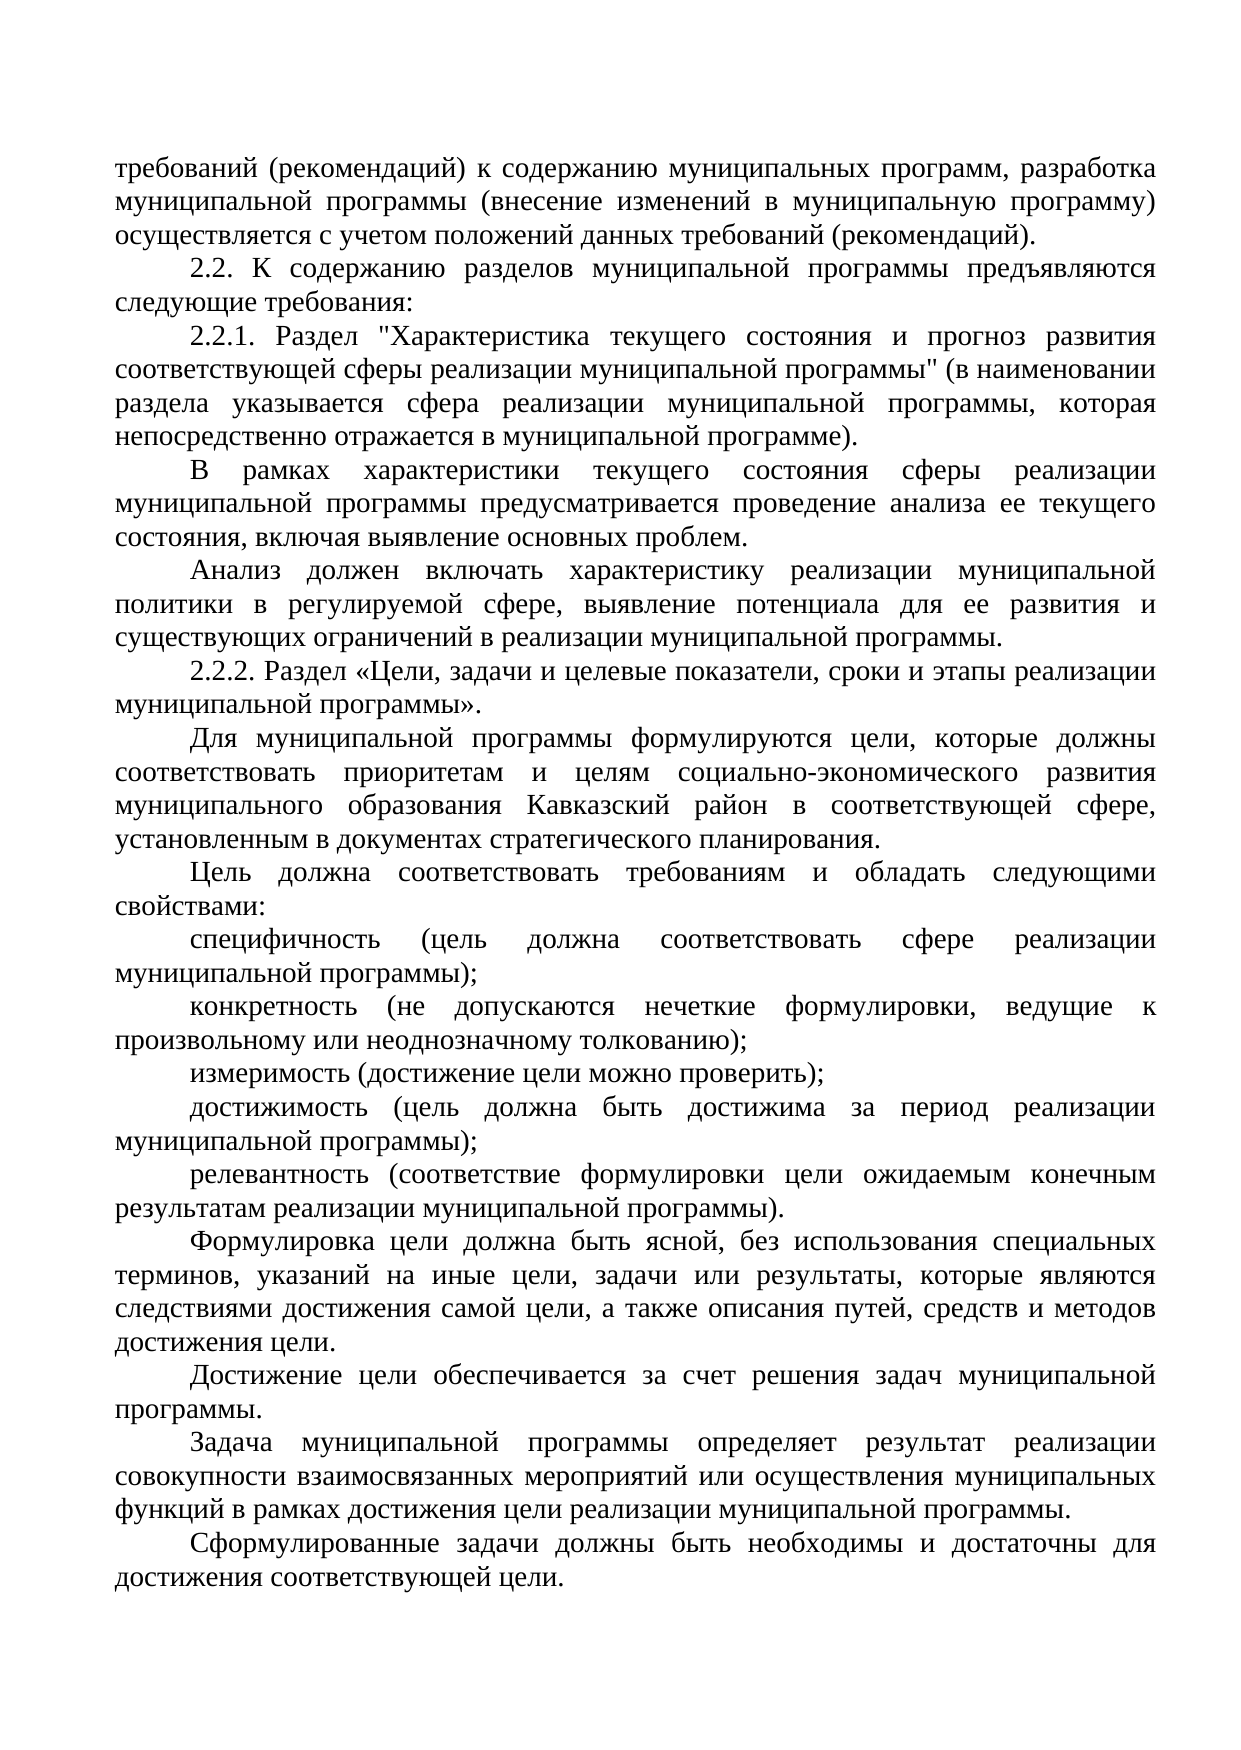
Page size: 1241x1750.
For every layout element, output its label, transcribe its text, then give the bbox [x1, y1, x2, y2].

text достижимость (цель должна быть достижима за период реализации муниципальной программы); [114, 1089, 1157, 1156]
text Формулировка цели должна быть ясной, без использования специальных терминов, указаний на иные цели, задачи или результаты, которые являются следствиями достижения самой цели, а также описания путей, средств и методов достижения цели. [114, 1223, 1157, 1357]
text 2.2.2. Раздел «Цели, задачи и целевые показатели, сроки и этапы реализации муниципальной программы». [114, 653, 1157, 720]
text Задача муниципальной программы определяет результат реализации совокупности взаимосвязанных мероприятий или осуществления муниципальных функций в рамках достижения цели реализации муниципальной программы. [114, 1424, 1157, 1525]
text В рамках характеристики текущего состояния сферы реализации муниципальной программы предусматривается проведение анализа ее текущего состояния, включая выявление основных проблем. [114, 452, 1157, 552]
text 2.2. К содержанию разделов муниципальной программы предъявляются следующие требования: [114, 251, 1157, 318]
text конкретность (не допускаются нечеткие формулировки, ведущие к произвольному или неоднозначному толкованию); [114, 988, 1157, 1056]
text 2.2.1. Раздел "Характеристика текущего состояния и прогноз развития соответствующей сферы реализации муниципальной программы" (в наименовании раздела указывается сфера реализации муниципальной программы, которая непосредственно отражается в муниципальной программе). [114, 318, 1157, 452]
text Цель должна соответствовать требованиям и обладать следующими свойствами: [114, 854, 1157, 921]
text Для муниципальной программы формулируются цели, которые должны соответствовать приоритетам и целям социально-экономического развития муниципального образования Кавказский район в соответствующей сфере, установленным в документах стратегического планирования. [114, 720, 1157, 854]
text измеримость (достижение цели можно проверить); [114, 1056, 1157, 1089]
text Анализ должен включать характеристику реализации муниципальной политики в регулируемой сфере, выявление потенциала для ее развития и существующих ограничений в реализации муниципальной программы. [114, 552, 1157, 653]
text Достижение цели обеспечивается за счет решения задач муниципальной программы. [114, 1357, 1157, 1424]
text релевантность (соответствие формулировки цели ожидаемым конечным результатам реализации муниципальной программы). [114, 1156, 1157, 1223]
text Сформулированные задачи должны быть необходимы и достаточны для достижения соответствующей цели. [114, 1525, 1157, 1592]
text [114, 150, 1157, 251]
text специфичность (цель должна соответствовать сфере реализации муниципальной программы); [114, 921, 1157, 988]
